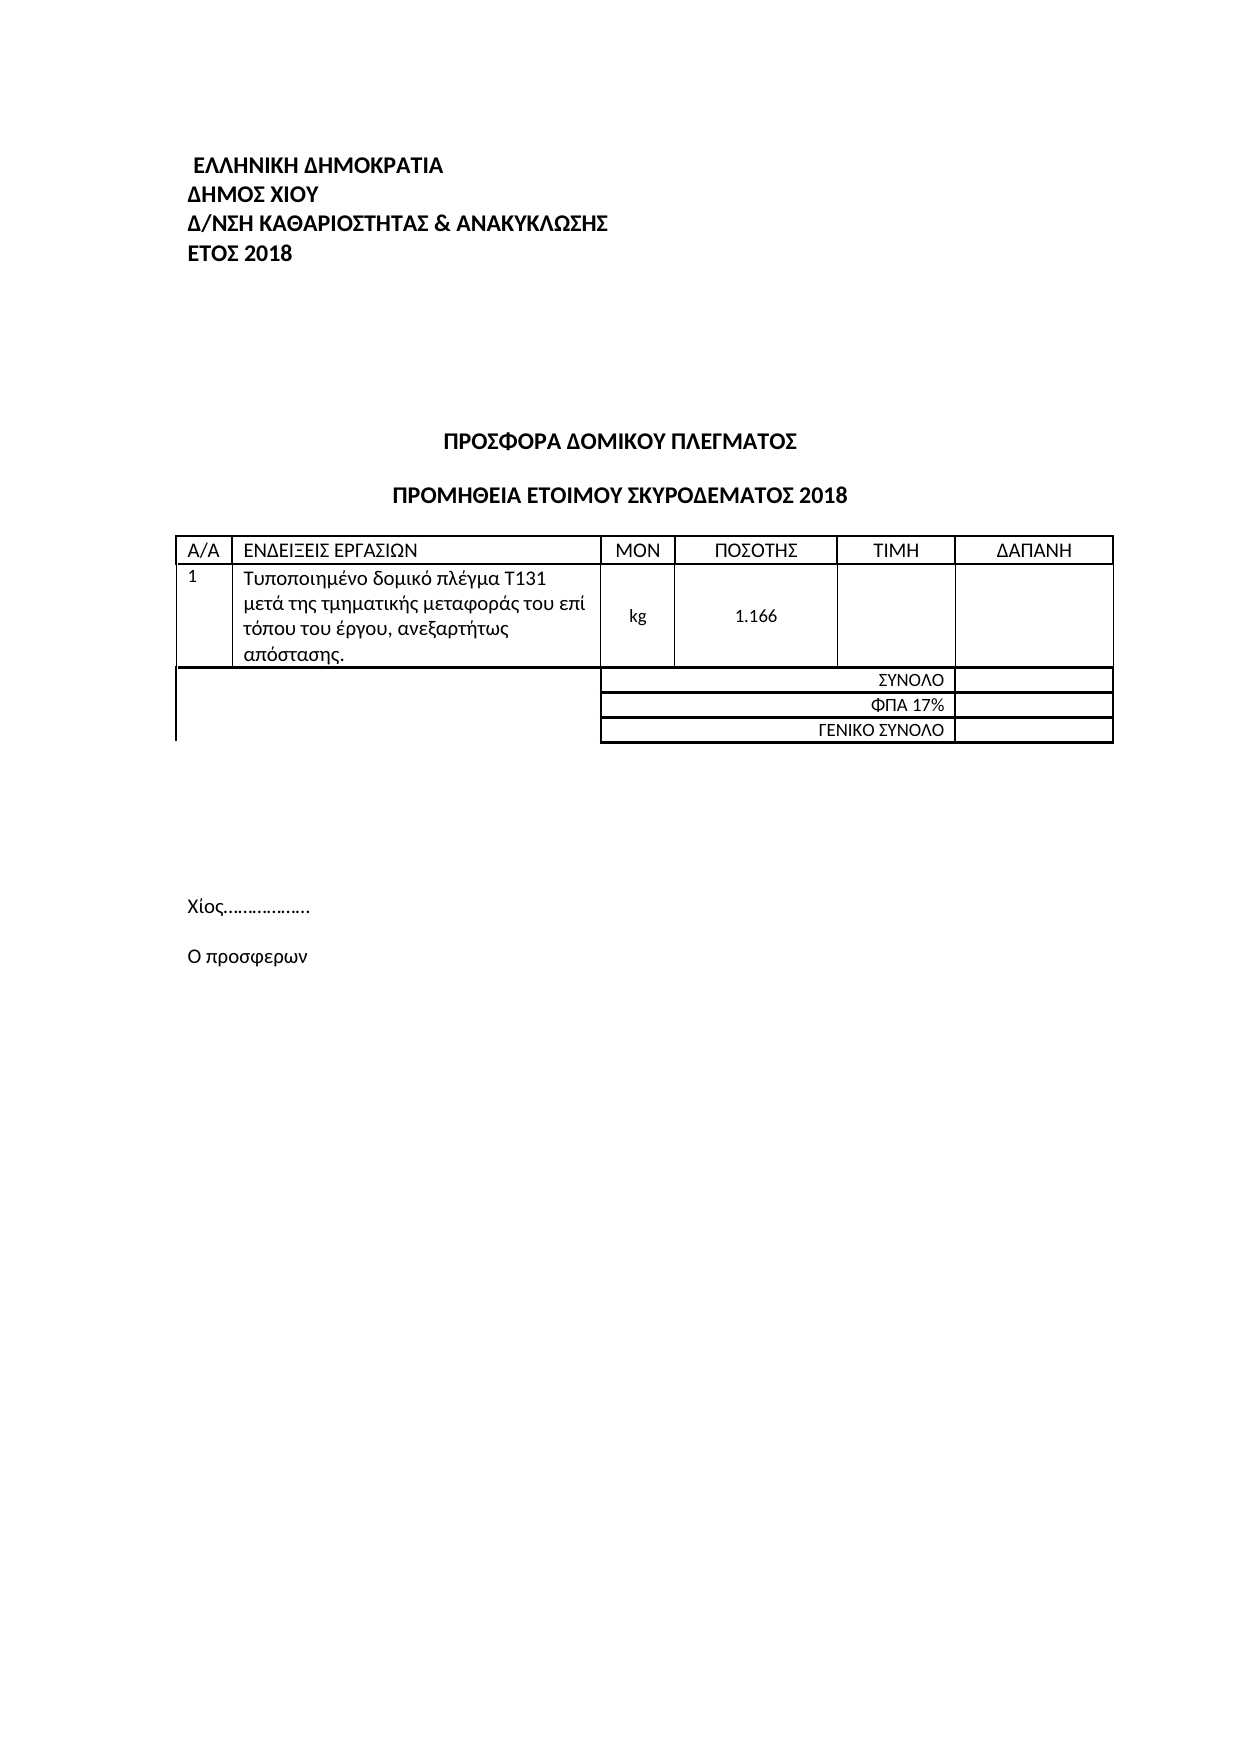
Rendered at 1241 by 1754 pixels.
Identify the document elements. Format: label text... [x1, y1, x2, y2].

text Ο προσφερων [187, 943, 1053, 969]
table_cell 1 [177, 564, 232, 666]
table_cell ΕΤΟΣ 2018 [176, 238, 1113, 267]
table_header Α/Α [177, 537, 231, 563]
table_cell [956, 565, 1113, 666]
table_cell Δ/ΝΣΗ ΚΑΘΑΡΙΟΣΤΗΤΑΣ & ΑΝΑΚΥΚΛΩΣΗΣ [176, 209, 1113, 238]
table_header ΕΛΛΗΝΙΚΗ ΔΗΜΟΚΡΑΤΙΑ [176, 150, 1113, 179]
table_cell [956, 719, 1112, 741]
table_header ΜΟΝ [602, 537, 674, 563]
table_cell kg [601, 565, 674, 666]
table_cell Τυποποιημένο δομικό πλέγμα Τ131 μετά της τμηματικής μεταφοράς του επί τόπου του έργου, ανεξαρτήτως απόστασης. [233, 565, 600, 666]
text Χίος……………… [187, 893, 1053, 919]
table_cell ΣΥΝΟΛΟ [602, 669, 954, 691]
table_cell [838, 565, 955, 666]
table_cell ΓΕΝΙΚΟ ΣΥΝΟΛΟ [602, 719, 954, 741]
table_header ΤΙΜΗ [838, 537, 954, 563]
table_header ΕΝΔΕΙΞΕΙΣ ΕΡΓΑΣΙΩΝ [233, 537, 600, 563]
table_header ΠΟΣΟΤΗΣ [676, 537, 836, 563]
table_cell [177, 667, 600, 741]
text ΠΡΟΜΗΘΕΙΑ ΕΤΟΙΜΟΥ ΣΚΥΡΟΔΕΜΑΤΟΣ 2018 [187, 481, 1053, 510]
table_cell ΦΠΑ 17% [602, 694, 954, 716]
table_cell ΔΗΜΟΣ ΧΙΟΥ [176, 179, 1113, 208]
table_cell 1.166 [675, 565, 837, 666]
table_cell [956, 669, 1112, 691]
text ΠΡΟΣΦΟΡΑ ΔΟΜΙΚΟΥ ΠΛΕΓΜΑΤΟΣ [187, 426, 1053, 455]
table_header ΔΑΠΑΝΗ [956, 537, 1112, 563]
table_cell [956, 694, 1112, 716]
